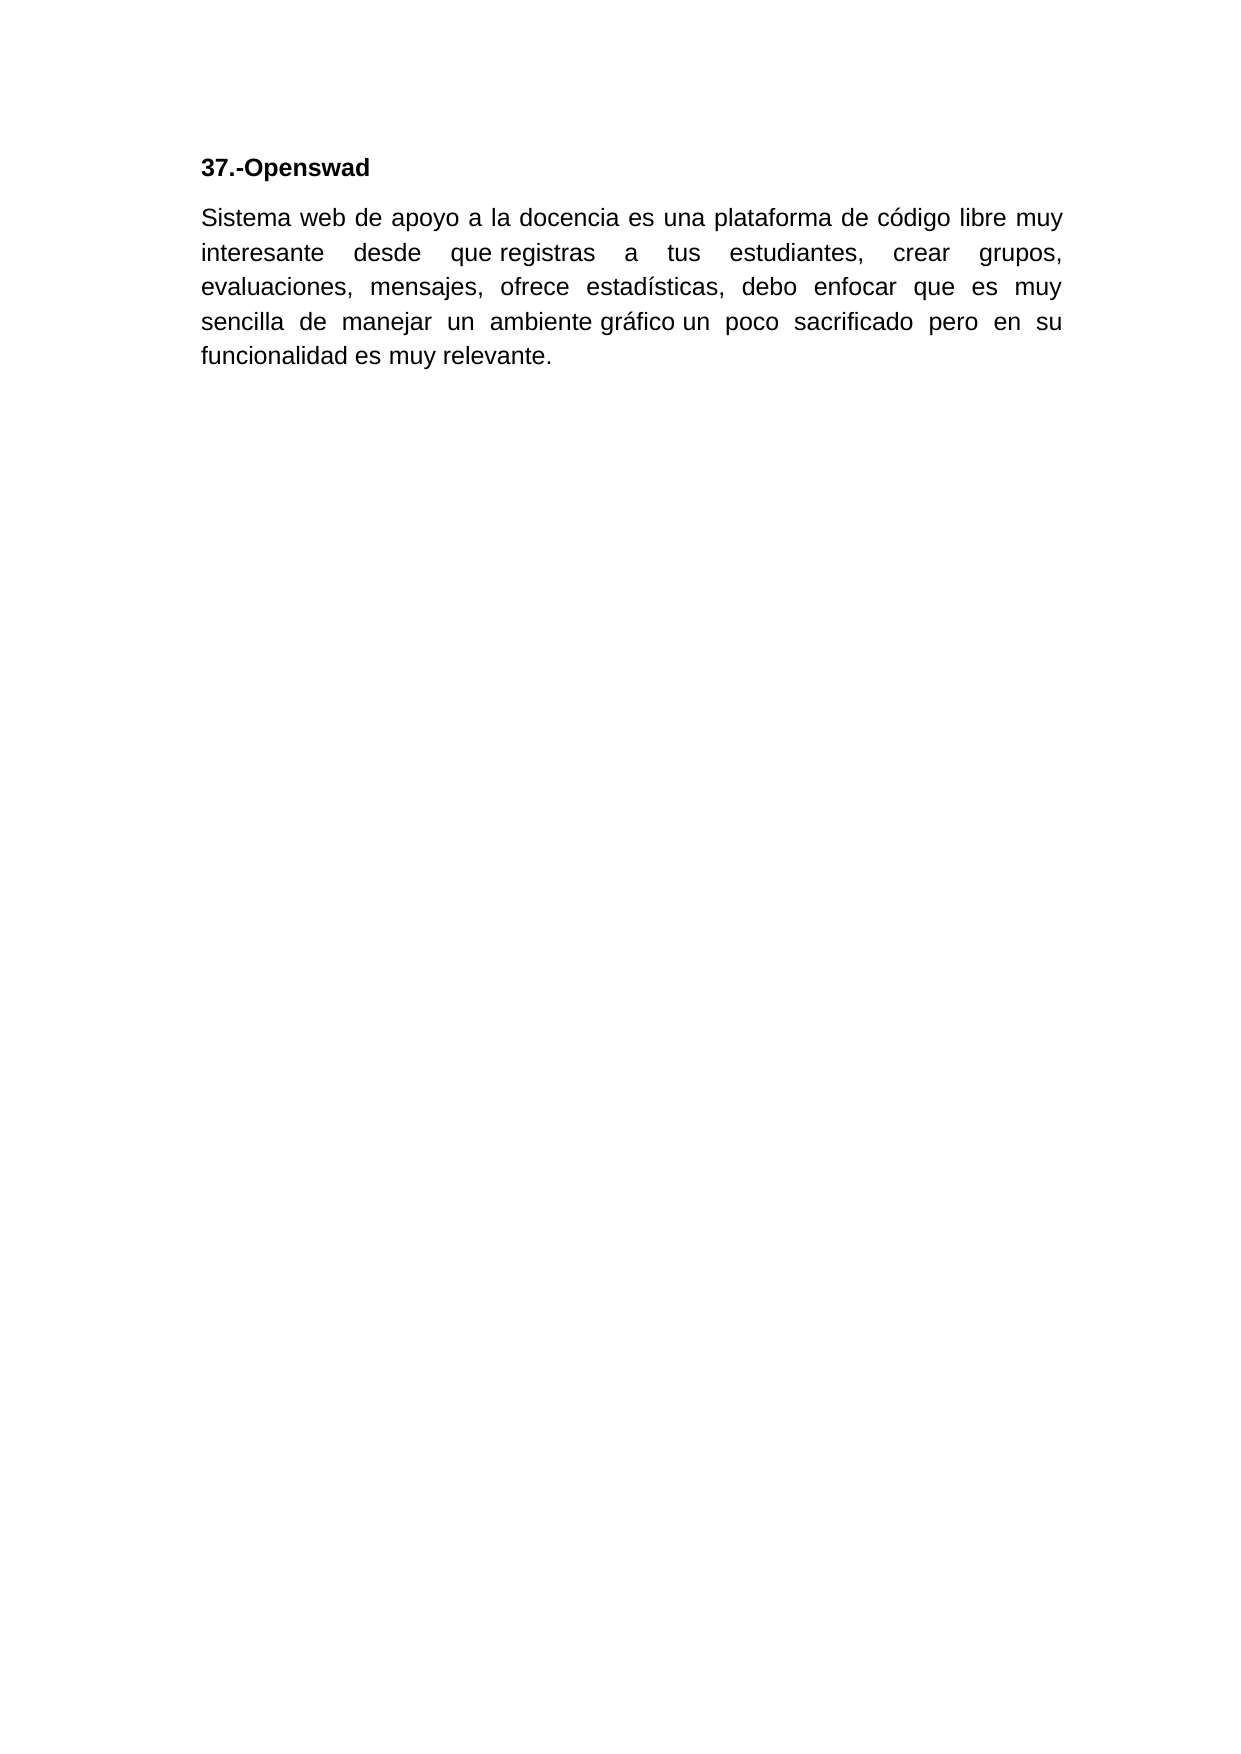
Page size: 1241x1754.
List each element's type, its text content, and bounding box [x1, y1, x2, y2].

text Sistema web de apoyo a la docencia es una plataforma de código libre muy interesante desde que registras a tus estudiantes, crear grupos, evaluaciones, mensajes, ofrece estadísticas, debo enfocar que es muy sencilla de manejar un ambiente gráfico un poco sacrificado pero en su funcionalidad es muy relevante. [201, 198, 1063, 369]
text 37.-Openswad [201, 148, 1063, 182]
